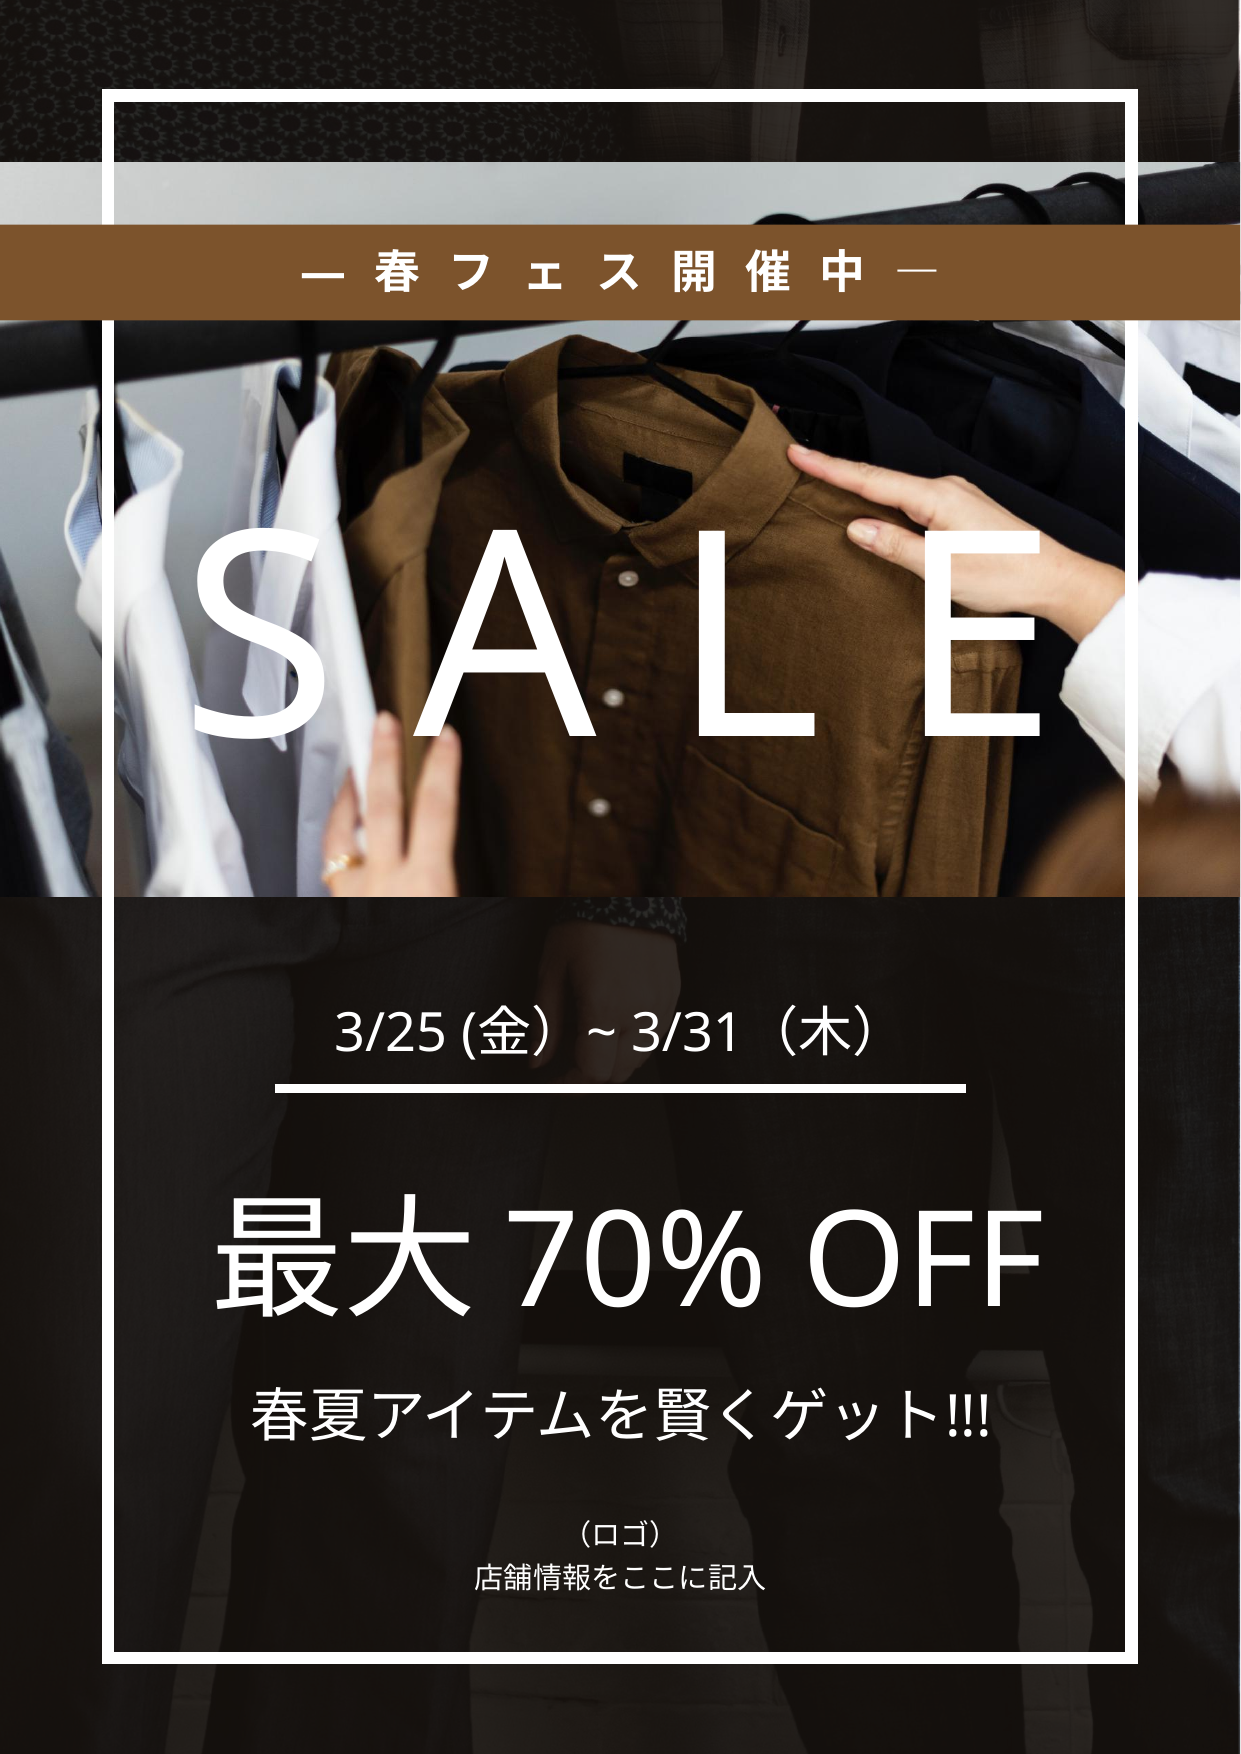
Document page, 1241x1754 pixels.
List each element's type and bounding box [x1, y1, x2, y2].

picture [0, 162, 102, 224]
picture [114, 162, 1125, 224]
picture [1138, 0, 1241, 224]
picture [114, 321, 1125, 897]
picture [1138, 321, 1241, 1754]
picture [0, 321, 102, 897]
